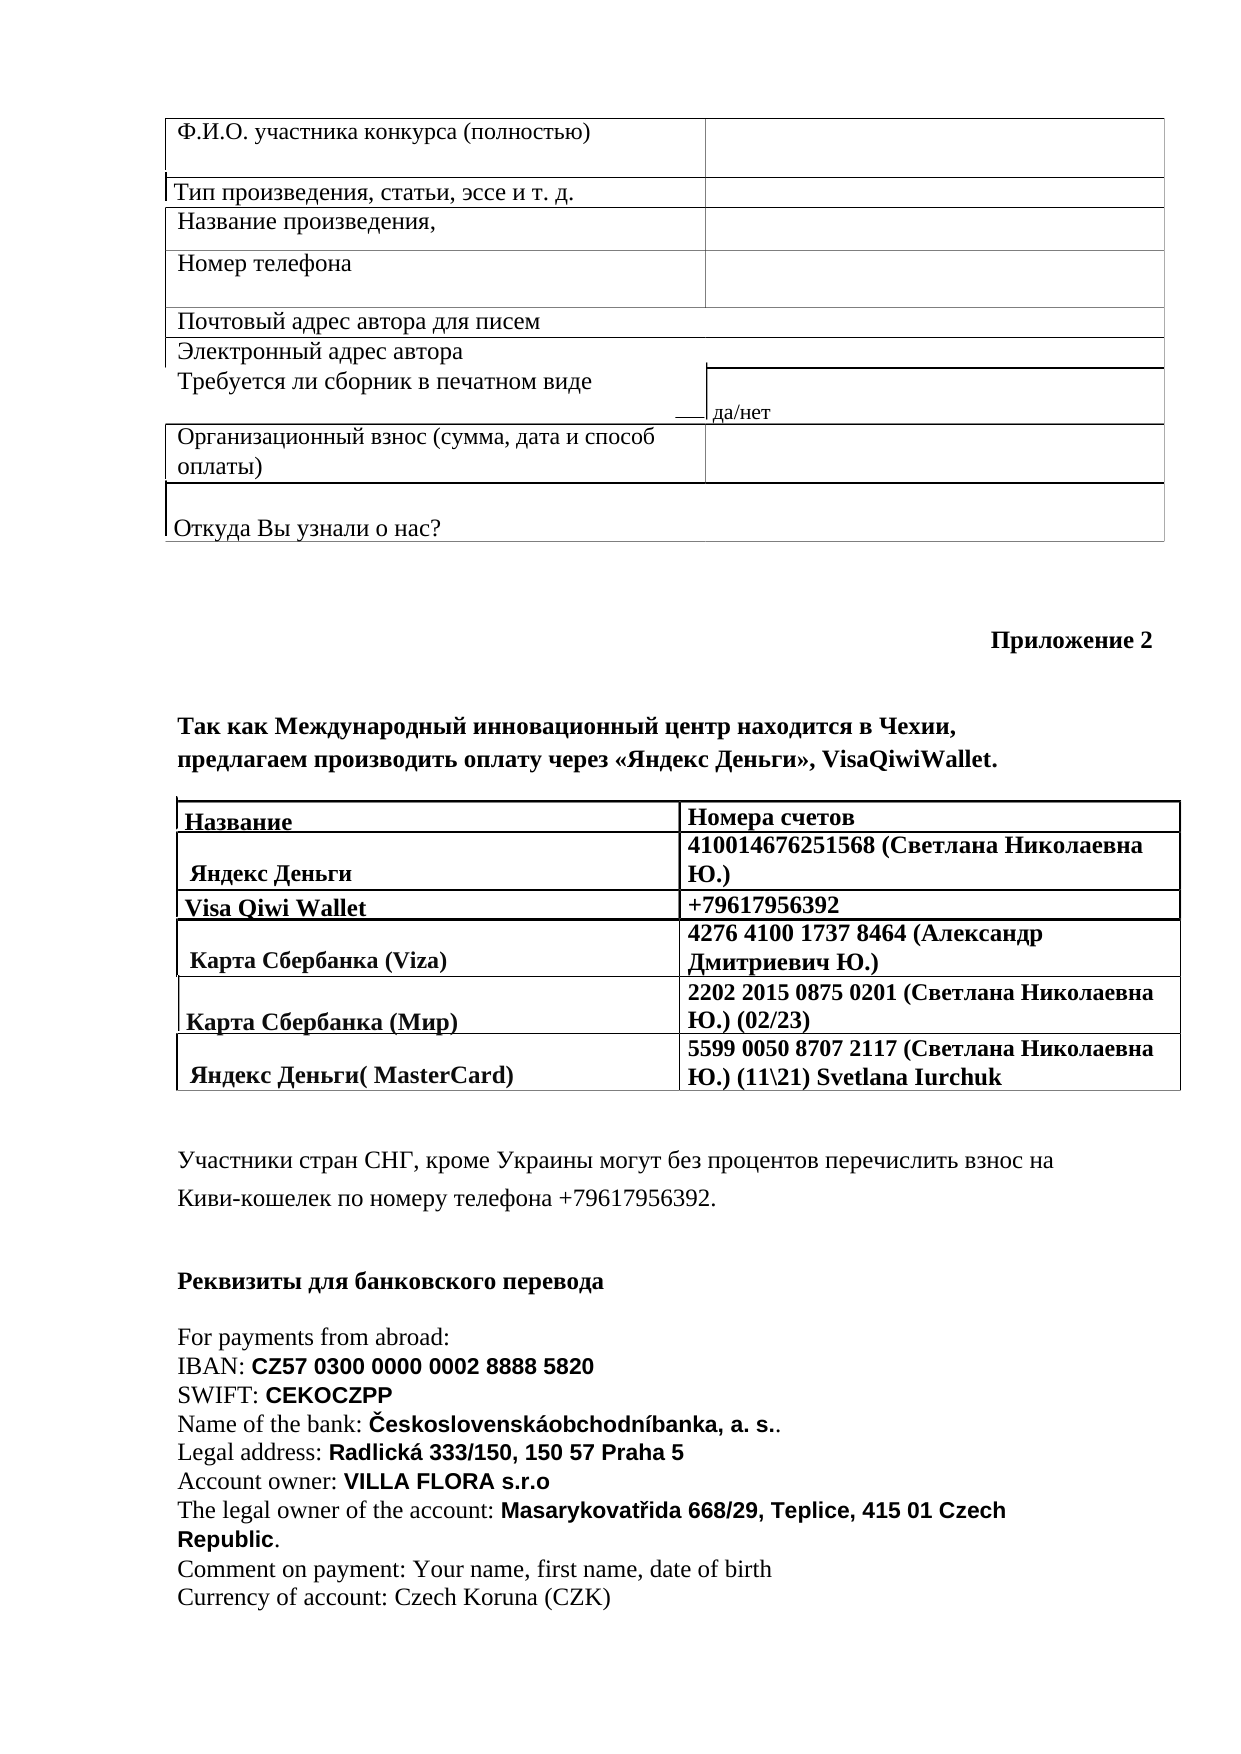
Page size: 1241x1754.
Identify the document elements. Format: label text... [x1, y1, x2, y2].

text +79617956392 [688, 890, 1173, 919]
text Почтовый адрес автора для писем [177, 306, 675, 335]
text 4276 4100 1737 8464 (Александр [688, 919, 1173, 947]
text 410014676251568 (Светлана Николаевна [688, 830, 1173, 859]
text Ф.И.О. участника конкурса (полностью) [177, 117, 1173, 145]
text For payments from abroad: [177, 1322, 1173, 1351]
text Тип произведения, статьи, эссе и т. д. [164, 171, 1173, 206]
text Name of the bank: Československáobchodníbanka, a. s.. [177, 1409, 1173, 1437]
picture [164, 206, 1165, 542]
text да/нет [675, 362, 1173, 424]
text Ю.) (11\21) Svetlana Iurchuk [688, 1062, 1173, 1091]
text Организационный взнос (сумма, дата и способ [177, 422, 675, 450]
text Currency of account: Czech Koruna (CZK) [177, 1582, 1173, 1611]
text Так как Международный инновационный центр находится в Чехии, предлагаем производить оплату через «Яндекс Деньги», VisaQiwiWallet. [177, 711, 1088, 773]
text Ю.) (02/23) [688, 1005, 1173, 1034]
text Название произведения, [177, 206, 1173, 234]
text Электронный адрес автора [177, 336, 675, 365]
text 5599 0050 8707 2117 (Светлана Николаевна [688, 1034, 1173, 1062]
text 2202 2015 0875 0201 (Светлана Николаевна [688, 978, 1173, 1005]
text оплаты) [177, 451, 675, 480]
text Карта Сбербанка (Мир) [177, 976, 613, 1036]
text Account owner: VILLA FLORA s.r.o [177, 1466, 1173, 1495]
text The legal owner of the account: Masarykovatřida 668/29, Teplice, 415 01 Czech Republic. [177, 1495, 1107, 1553]
text Откуда Вы узнали о нас? [164, 480, 675, 541]
text Яндекс Деньги( MasterCard) [189, 1060, 613, 1089]
text Яндекс Деньги [189, 859, 613, 887]
picture [164, 117, 1165, 201]
text Участники стран СНГ, кроме Украины могут без процентов перечислить взнос на Киви-кошелек по номеру телефона +79617956392. [177, 1146, 1119, 1212]
text SWIFT: CEKOCZPP [177, 1380, 1173, 1409]
text Приложение 2 [150, 625, 1153, 654]
text Карта Сбербанка (Viza) [189, 947, 613, 974]
text Дмитриевич Ю.) [688, 947, 1173, 975]
text Номера счетов [688, 802, 1173, 830]
picture [175, 796, 179, 830]
text Номер телефона [177, 248, 1173, 277]
text Требуется ли сборник в печатном виде [177, 366, 675, 395]
text Visa Qiwi Wallet [175, 888, 613, 922]
text Ю.) [688, 859, 1173, 888]
text Legal address: Radlická 333/150, 150 57 Praha 5 [177, 1437, 1173, 1466]
text Comment on payment: Your name, first name, date of birth [177, 1554, 1173, 1582]
picture [175, 799, 1182, 1091]
text Название [175, 796, 613, 835]
text IBAN: CZ57 0300 0000 0002 8888 5820 [177, 1351, 1173, 1380]
text Реквизиты для банковского перевода [177, 1266, 1173, 1295]
